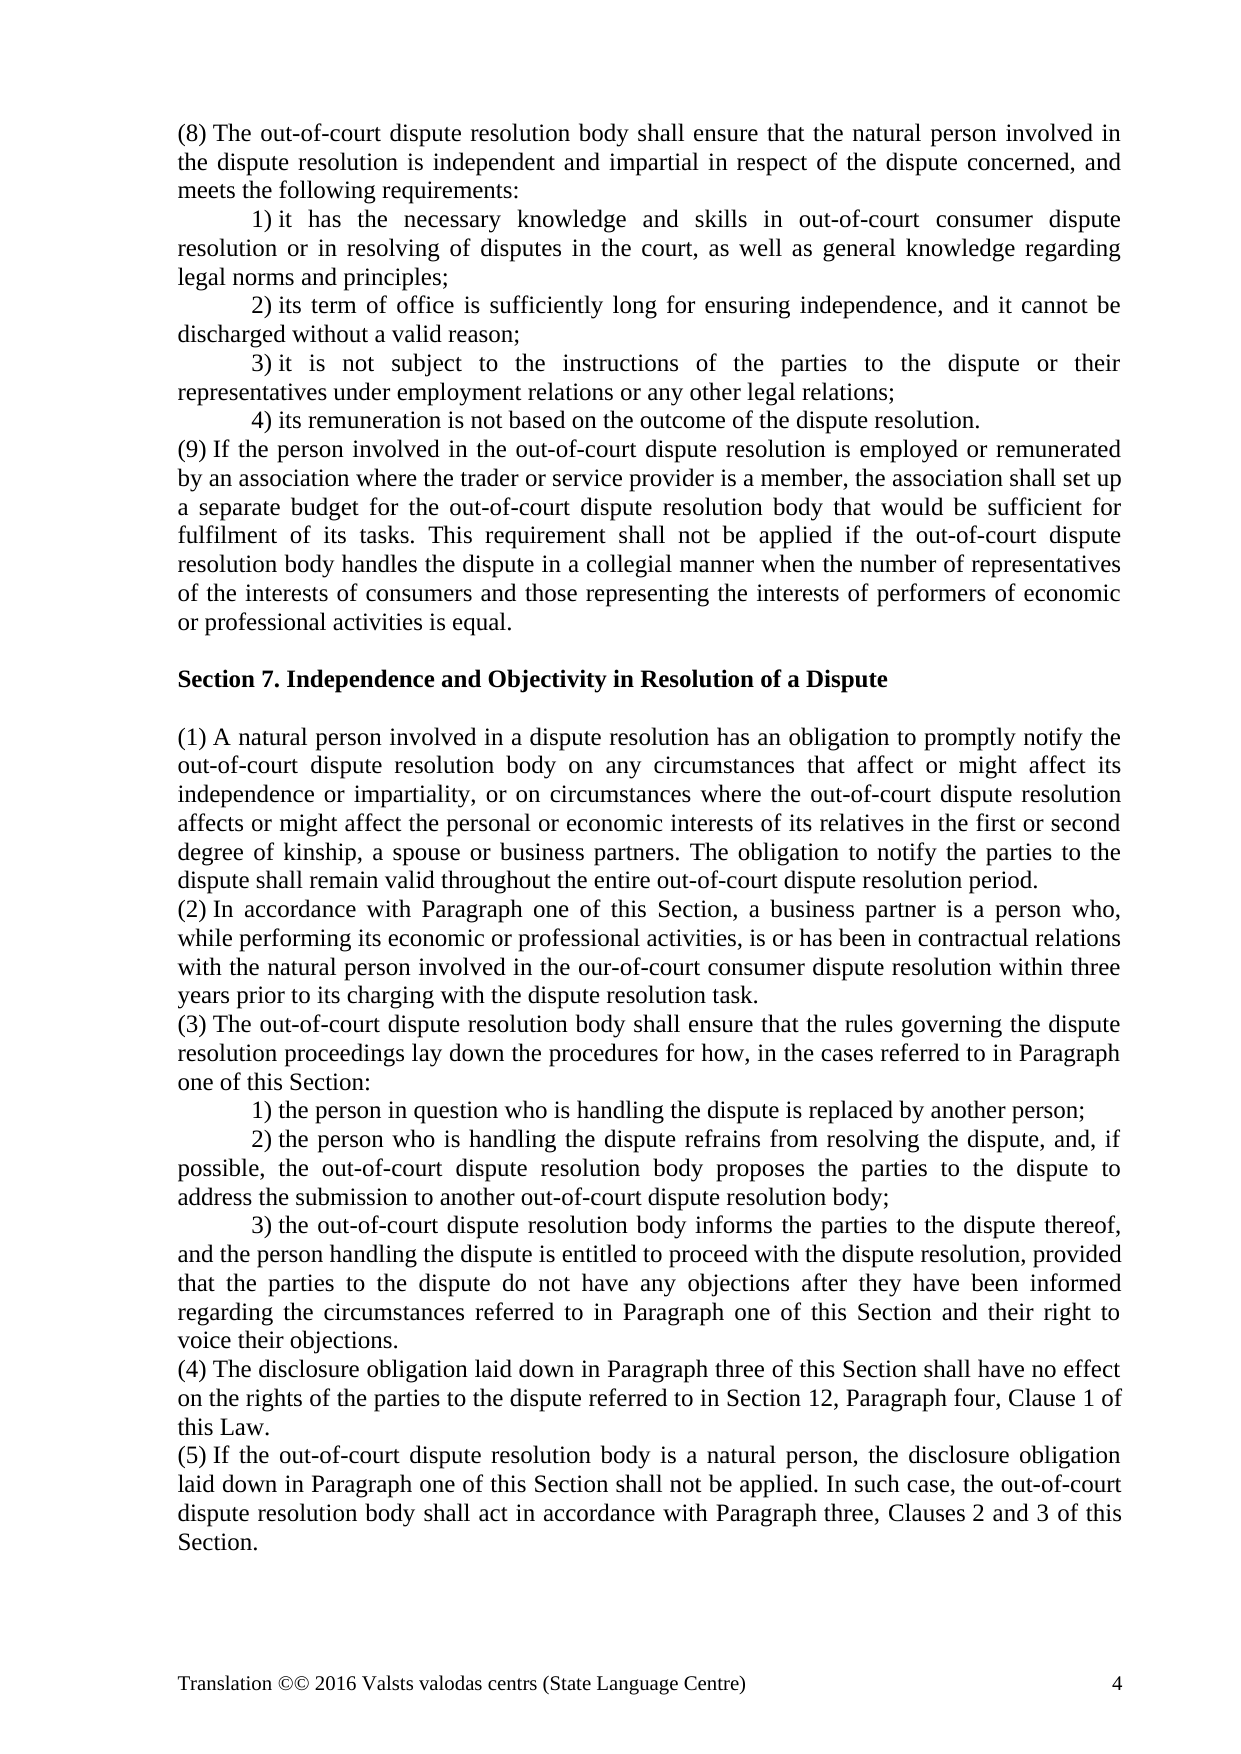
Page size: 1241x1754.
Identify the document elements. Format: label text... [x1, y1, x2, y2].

text (8) The out-of-court dispute resolution body shall ensure that the natural person involved in the dispute resolution is independent and impartial in respect of the dispute concerned, and meets the following requirements: [177, 118, 1122, 204]
text 4) its remuneration is not based on the outcome of the dispute resolution. [177, 406, 1122, 434]
text 3) it is not subject to the instructions of the parties to the dispute or their representatives under employment relations or any other legal relations; [177, 348, 1122, 406]
text (1) A natural person involved in a dispute resolution has an obligation to promptly notify the out-of-court dispute resolution body on any circumstances that affect or might affect its independence or impartiality, or on circumstances where the out-of-court dispute resolution affects or might affect the personal or economic interests of its relatives in the first or second degree of kinship, a spouse or business partners. The obligation to notify the parties to the dispute shall remain valid throughout the entire out-of-court dispute resolution period. [177, 722, 1122, 894]
text Section 7. Independence and Objectivity in Resolution of a Dispute [177, 664, 1122, 693]
text 2) its term of office is sufficiently long for ensuring independence, and it cannot be discharged without a valid reason; [177, 291, 1122, 348]
text (5) If the out-of-court dispute resolution body is a natural person, the disclosure obligation laid down in Paragraph one of this Section shall not be applied. In such case, the out-of-court dispute resolution body shall act in accordance with Paragraph three, Clauses 2 and 3 of this Section. [177, 1441, 1122, 1556]
text (2) In accordance with Paragraph one of this Section, a business partner is a person who, while performing its economic or professional activities, is or has been in contractual relations with the natural person involved in the our-of-court consumer dispute resolution within three years prior to its charging with the dispute resolution task. [177, 894, 1122, 1009]
text 1) the person in question who is handling the dispute is replaced by another person; [177, 1096, 1122, 1124]
text 3) the out-of-court dispute resolution body informs the parties to the dispute thereof, and the person handling the dispute is entitled to proceed with the dispute resolution, provided that the parties to the dispute do not have any objections after they have been informed regarding the circumstances referred to in Paragraph one of this Section and their right to voice their objections. [177, 1211, 1122, 1354]
text (9) If the person involved in the out-of-court dispute resolution is employed or remunerated by an association where the trader or service provider is a member, the association shall set up a separate budget for the out-of-court dispute resolution body that would be sufficient for fulfilment of its tasks. This requirement shall not be applied if the out-of-court dispute resolution body handles the dispute in a collegial manner when the number of representatives of the interests of consumers and those representing the interests of performers of economic or professional activities is equal. [177, 434, 1122, 636]
text (3) The out-of-court dispute resolution body shall ensure that the rules governing the dispute resolution proceedings lay down the procedures for how, in the cases referred to in Paragraph one of this Section: [177, 1009, 1122, 1096]
text 1) it has the necessary knowledge and skills in out-of-court consumer dispute resolution or in resolving of disputes in the court, as well as general knowledge regarding legal norms and principles; [177, 204, 1122, 291]
text 2) the person who is handling the dispute refrains from resolving the dispute, and, if possible, the out-of-court dispute resolution body proposes the parties to the dispute to address the submission to another out-of-court dispute resolution body; [177, 1124, 1122, 1211]
text (4) The disclosure obligation laid down in Paragraph three of this Section shall have no effect on the rights of the parties to the dispute referred to in Section 12, Paragraph four, Clause 1 of this Law. [177, 1354, 1122, 1441]
